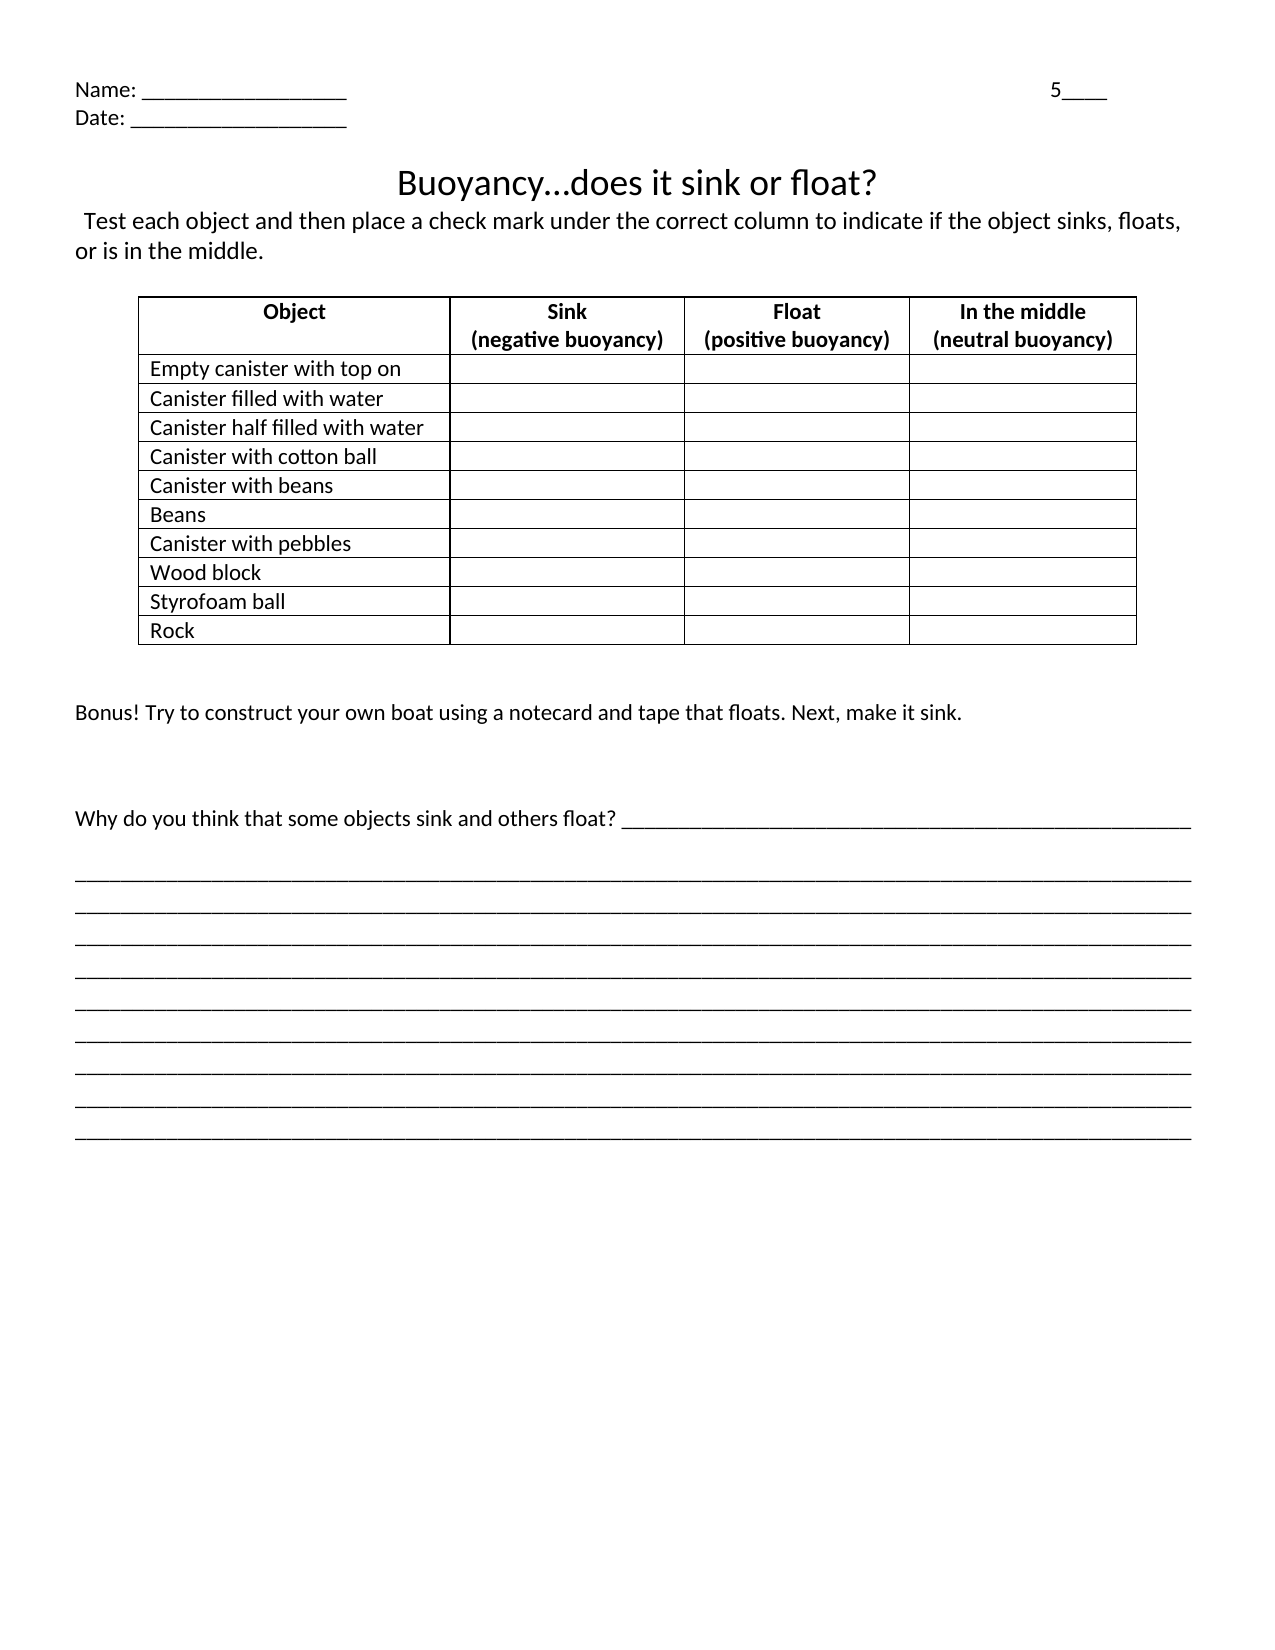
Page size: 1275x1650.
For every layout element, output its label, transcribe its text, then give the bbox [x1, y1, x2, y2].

text Name: __________________ 5____ [75, 75, 1200, 103]
table_cell [451, 355, 684, 383]
text Date: ___________________ [75, 103, 1200, 131]
table_cell Wood block [139, 558, 449, 586]
table_cell [685, 616, 909, 644]
table_cell [910, 529, 1136, 557]
table_cell [451, 500, 684, 528]
table_cell [910, 616, 1136, 644]
table_cell Rock [139, 616, 449, 644]
table_cell [451, 587, 684, 615]
table_cell [910, 413, 1136, 441]
table_cell [451, 384, 684, 412]
table_cell [451, 558, 684, 586]
table_header In the middle (neutral buoyancy) [910, 298, 1136, 353]
table_cell [451, 471, 684, 499]
text __________________________________________________________________________________________________________________________________________________________________________________________________________________________________________________________________________________________________________________________________________________________________________________________________________________________________________________________________________________________________________________________________________________________________________________________________________________________________________________________________________________________________________________________________________________________________________________________________________________________________________________________________________________________________________________ [75, 857, 1200, 1143]
table_cell Beans [139, 500, 449, 528]
text Test each object and then place a check mark under the correct column to indicate if the object sinks, floats, or is in the middle. [75, 205, 1200, 266]
table_header Float (positive buoyancy) [685, 298, 909, 353]
table_cell [685, 529, 909, 557]
table_cell [685, 471, 909, 499]
table_cell [910, 384, 1136, 412]
text Bonus! Try to construct your own boat using a notecard and tape that floats. Next, make it sink. [75, 698, 1200, 726]
table_cell [451, 529, 684, 557]
table_cell Canister with cotton ball [139, 442, 449, 470]
table_cell Canister with pebbles [139, 529, 449, 557]
table_cell [910, 442, 1136, 470]
table_cell [451, 616, 684, 644]
table_cell [685, 587, 909, 615]
table_cell [685, 413, 909, 441]
table_cell [685, 442, 909, 470]
text Buoyancy…does it sink or float? [75, 159, 1200, 205]
table_header Object [139, 298, 449, 353]
table_cell Canister half filled with water [139, 413, 449, 441]
table_cell [910, 355, 1136, 383]
table_cell [685, 558, 909, 586]
table_cell [685, 355, 909, 383]
table_cell Canister with beans [139, 471, 449, 499]
table_cell Canister filled with water [139, 384, 449, 412]
table_cell Styrofoam ball [139, 587, 449, 615]
table_cell [910, 500, 1136, 528]
text Why do you think that some objects sink and others float? __________________________________________________ [75, 804, 1200, 832]
table_header Sink (negative buoyancy) [451, 298, 684, 353]
table_cell [451, 442, 684, 470]
table_cell [685, 500, 909, 528]
table_cell [451, 413, 684, 441]
table_cell [910, 558, 1136, 586]
table_cell [685, 384, 909, 412]
table_cell [910, 587, 1136, 615]
table_cell Empty canister with top on [139, 355, 449, 383]
table_cell [910, 471, 1136, 499]
